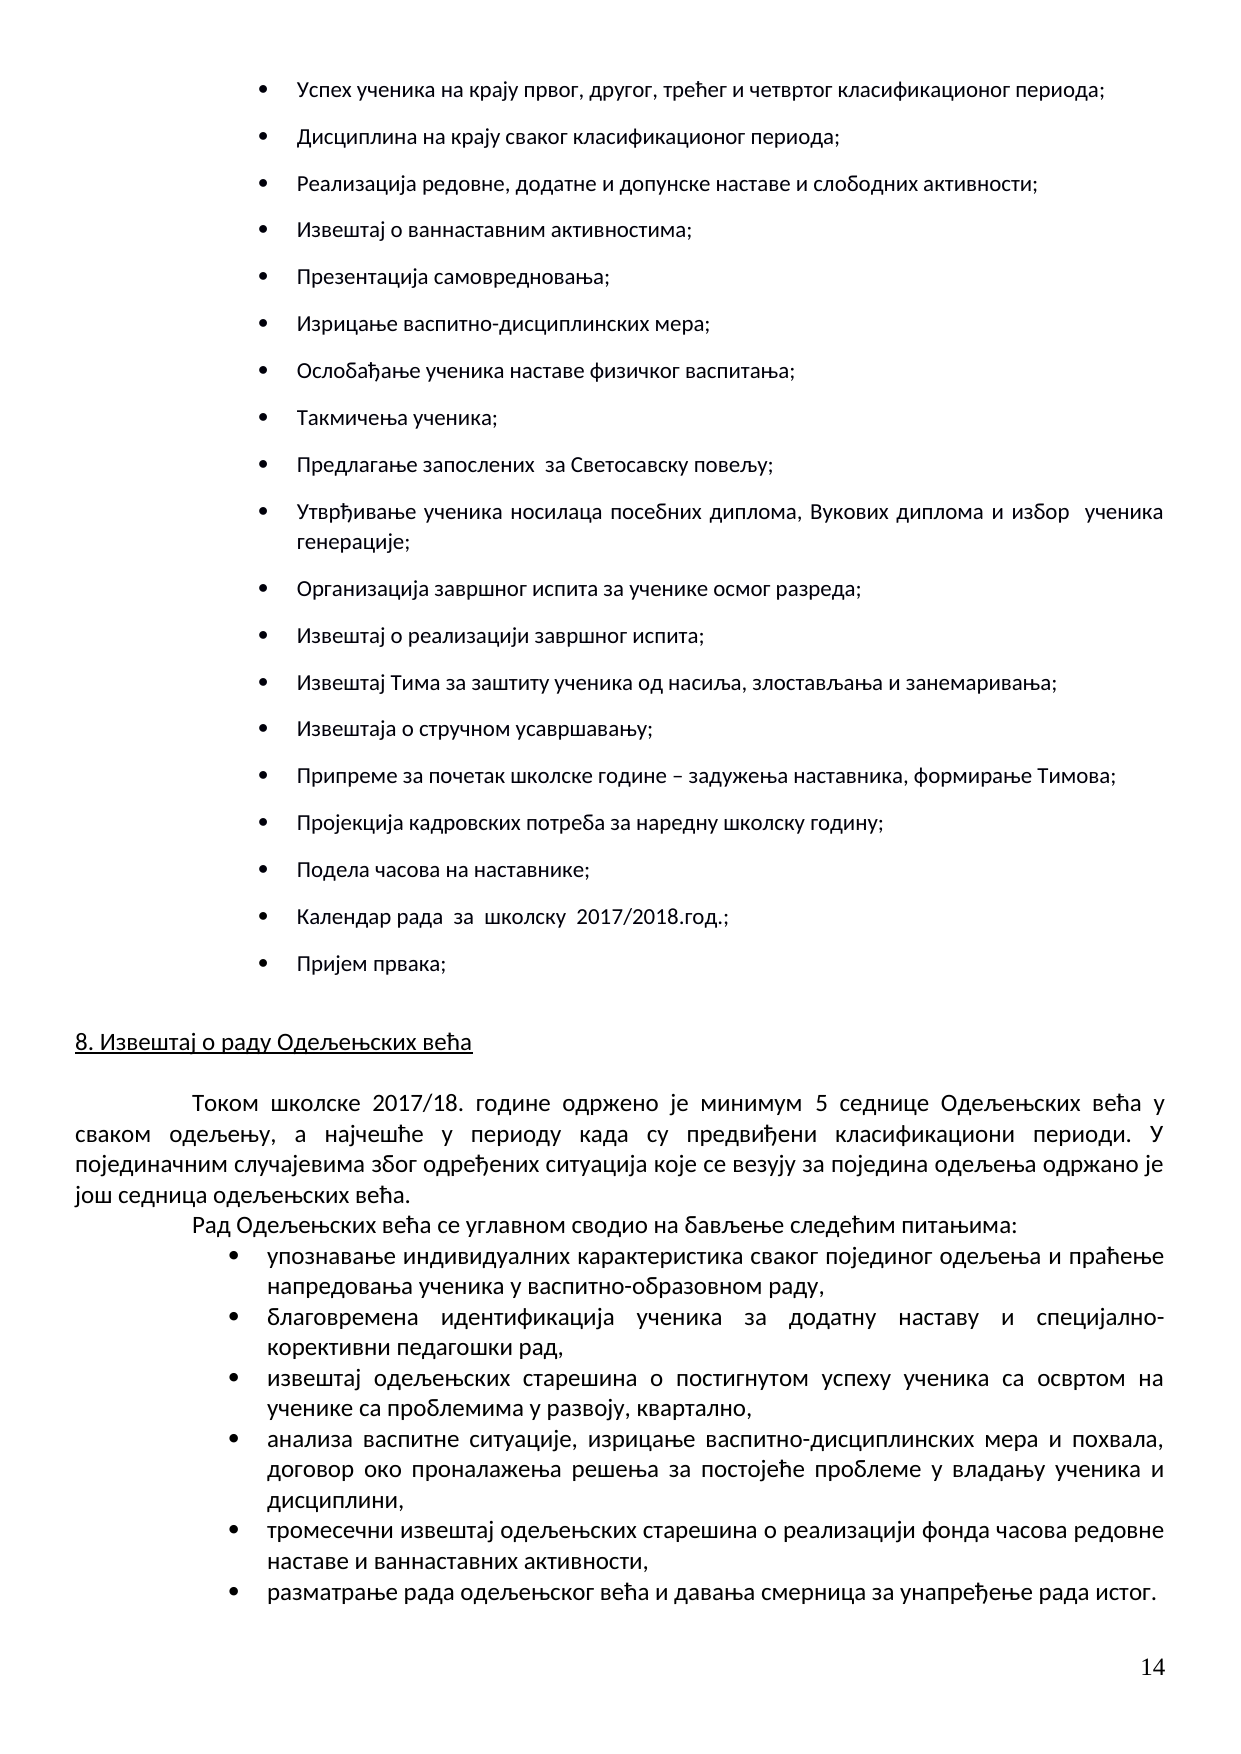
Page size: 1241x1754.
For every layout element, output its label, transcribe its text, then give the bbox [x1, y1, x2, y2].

list разматрање рада одељењског већа и давања смерница за унапређење рада истог. [229, 1576, 1165, 1606]
list Подела часова на наставнике; [259, 855, 1165, 883]
list Припреме за почетак школске године – задужења наставника, формирање Тимова; [259, 761, 1165, 789]
list Успех ученика на крају првог, другог, трећег и четвртог класификационог периода; [259, 75, 1165, 103]
list Такмичења ученика; [259, 403, 1165, 431]
text Рад Одељењских већа се углавном сводио на бављење следећим питањима: [75, 1209, 1165, 1240]
list Утврђивање ученика носилаца посебних диплома, Вукових диплома и избор ученика генерације; [259, 497, 1165, 555]
list Извештај о реализацији завршног испита; [259, 621, 1165, 649]
text Током школске 2017/18. године одржено је минимум 5 седнице Одељењских већа у сваком одељењу, а најчешће у периоду када су предвиђени класификациони периоди. У појединачним случајевима због одређених ситуација које се везују за поједина одељења одржано је још седница одељењских већа. [75, 1087, 1165, 1209]
list Предлагање запослених за Светосавску повељу; [259, 450, 1165, 478]
list Календар рада за школску 2017/2018.год.; [259, 902, 1165, 930]
list упознавање индивидуалних карактеристика сваког појединог одељења и праћење напредовања ученика у васпитно-образовном раду, [229, 1240, 1165, 1301]
list Пријем првака; [259, 949, 1165, 977]
list Презентација самовредновања; [259, 262, 1165, 291]
list благовремена идентификација ученика за додатну наставу и специјално-корективни педагошки рад, [229, 1301, 1165, 1362]
subtitle 8. Извештај о раду Одељењских већа [75, 1026, 1165, 1057]
list анализа васпитне ситуације, изрицање васпитно-дисциплинских мера и похвала, договор око проналажења решења за постојеће проблеме у владању ученика и дисциплини, [229, 1423, 1165, 1515]
list извештај одељењских старешина о постигнутом успеху ученика са освртом на ученике са проблемима у развоју, квартално, [229, 1362, 1165, 1423]
list Организација завршног испита за ученике осмог разреда; [259, 574, 1165, 602]
list Реализација редовне, додатне и допунске наставе и слободних активности; [259, 169, 1165, 197]
list Пројекција кадровских потреба за наредну школску годину; [259, 808, 1165, 836]
list Дисциплина на крају сваког класификационог периода; [259, 122, 1165, 150]
list тромесечни извештај одељењских старешина о реализацији фонда часова редовне наставе и ваннаставних активности, [229, 1515, 1165, 1576]
list Извештаја о стручном усавршавању; [259, 714, 1165, 743]
list Изрицање васпитно-дисциплинских мера; [259, 309, 1165, 337]
list Извештај о ваннаставним активностима; [259, 216, 1165, 244]
list Ослобађање ученика наставе физичког васпитања; [259, 356, 1165, 384]
list Извештај Тима за заштиту ученика од насиља, злостављања и занемаривања; [259, 668, 1165, 696]
